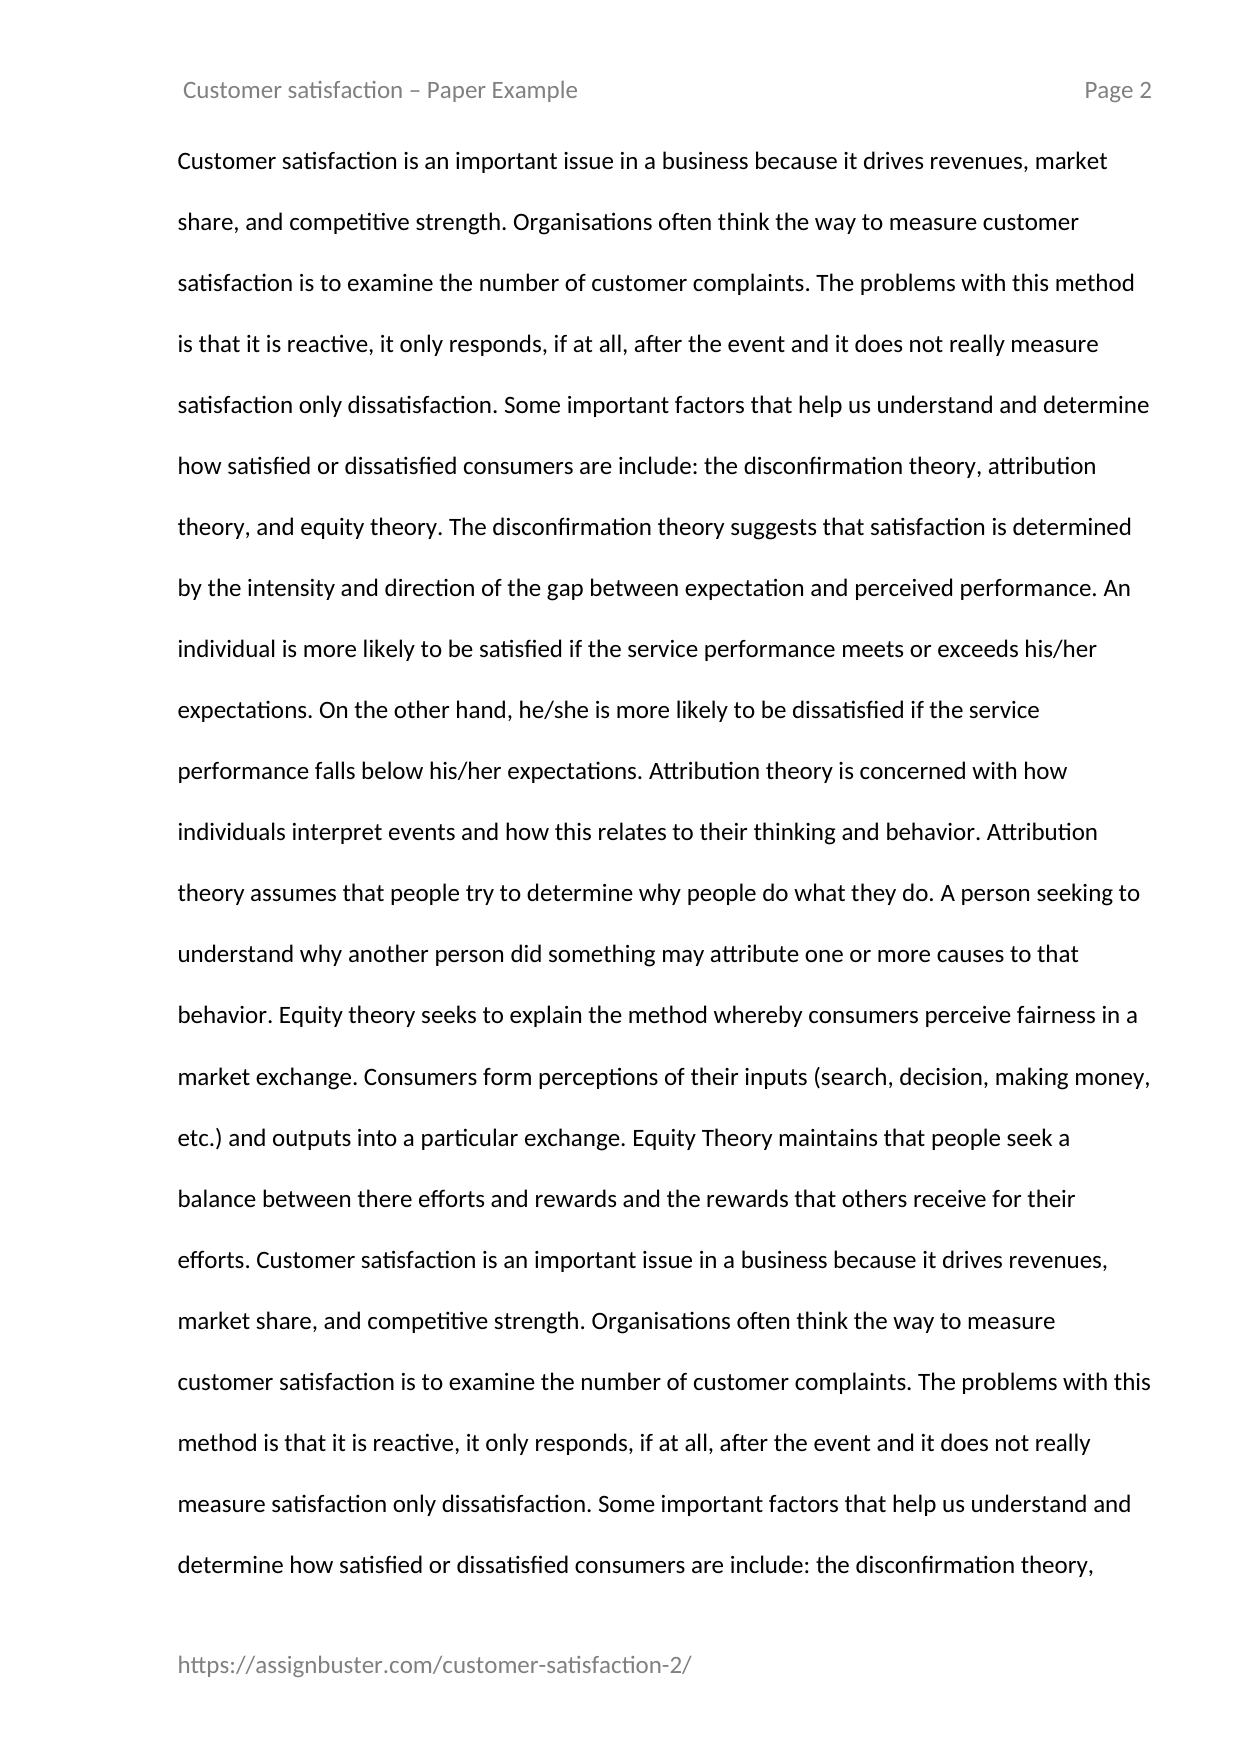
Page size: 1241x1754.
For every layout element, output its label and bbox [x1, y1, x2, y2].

text [177, 145, 1152, 1579]
